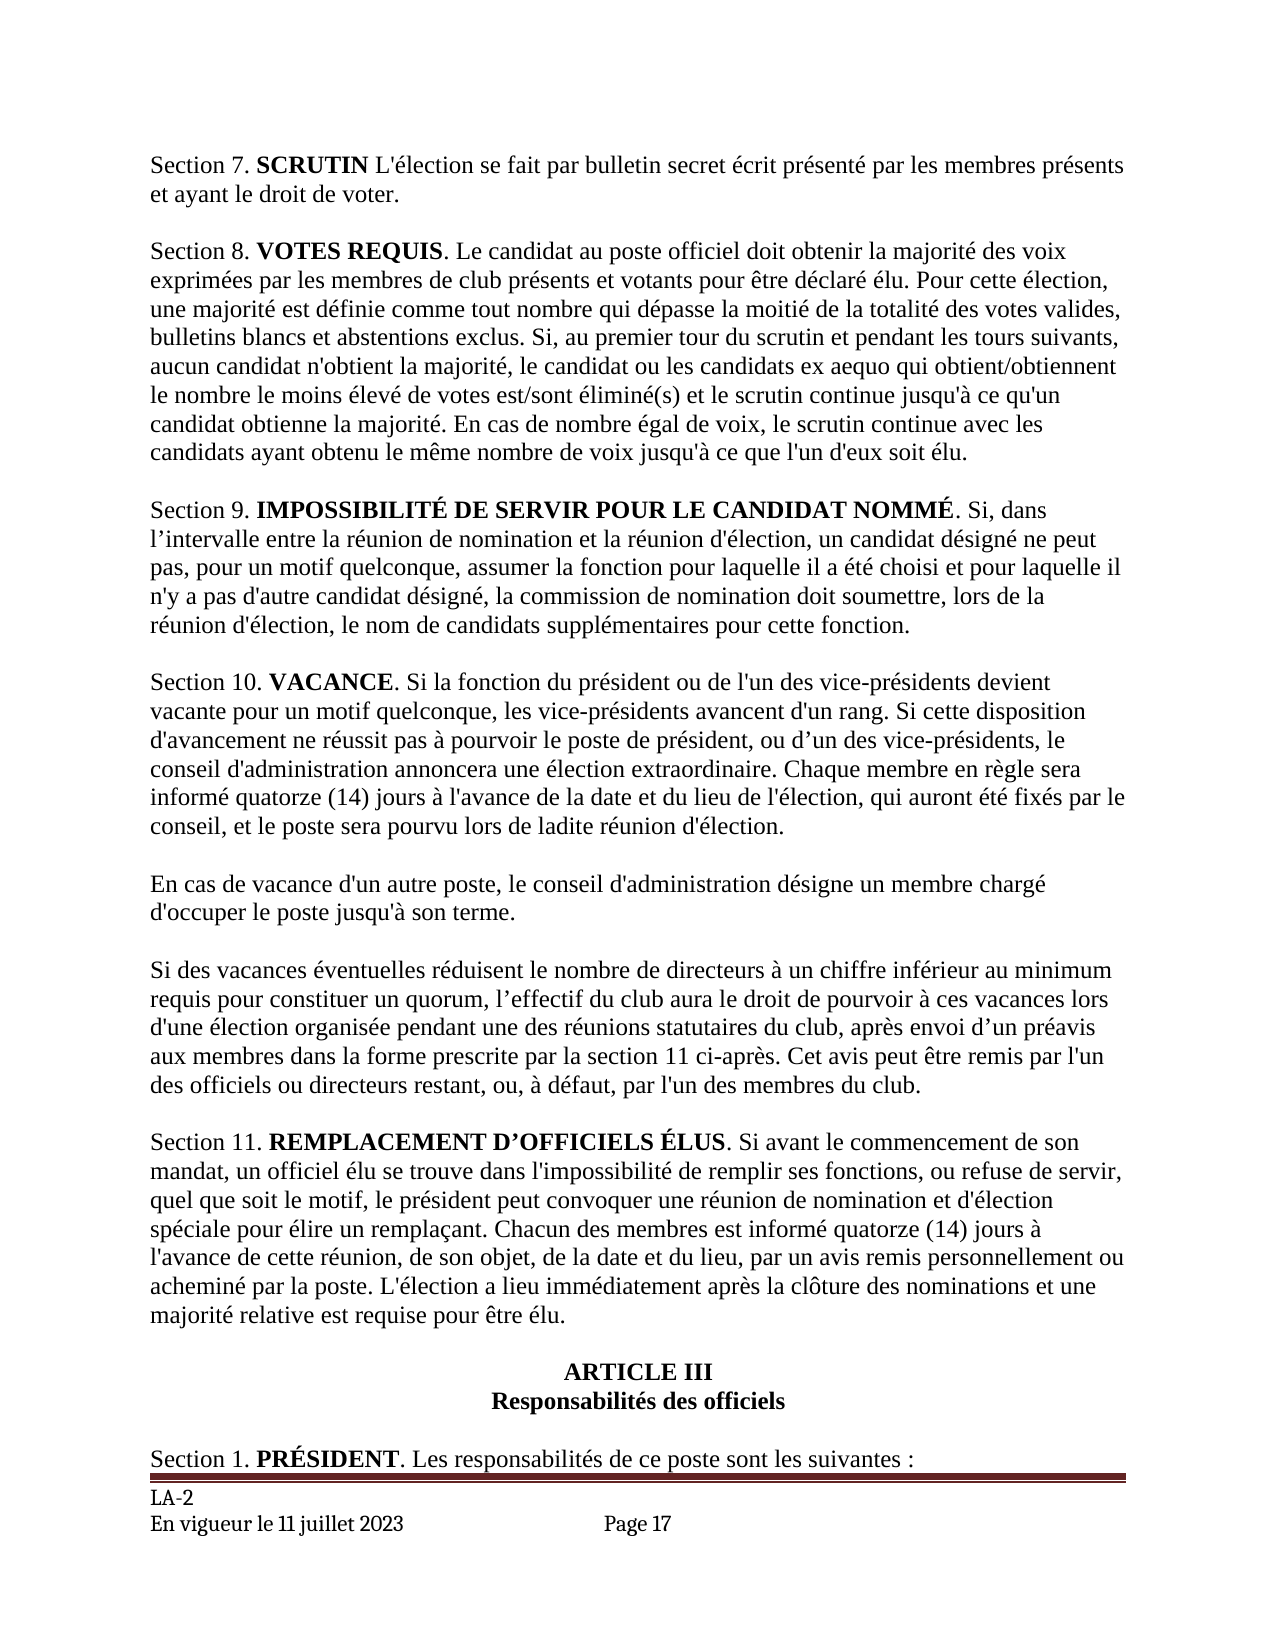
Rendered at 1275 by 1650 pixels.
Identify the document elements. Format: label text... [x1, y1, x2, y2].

text Section 8. VOTES REQUIS. Le candidat au poste officiel doit obtenir la majorité des voix exprimées par les membres de club présents et votants pour être déclaré élu. Pour cette élection, une majorité est définie comme tout nombre qui dépasse la moitié de la totalité des votes valides, bulletins blancs et abstentions exclus. Si, au premier tour du scrutin et pendant les tours suivants, aucun candidat n'obtient la majorité, le candidat ou les candidats ex aequo qui obtient/obtiennent le nombre le moins élevé de votes est/sont éliminé(s) et le scrutin continue jusqu'à ce qu'un candidat obtienne la majorité. En cas de nombre égal de voix, le scrutin continue avec les candidats ayant obtenu le même nombre de voix jusqu'à ce que l'un d'eux soit élu. [150, 236, 1126, 466]
text Responsabilités des officiels [150, 1386, 1126, 1415]
text En cas de vacance d'un autre poste, le conseil d'administration désigne un membre chargé d'occuper le poste jusqu'à son terme. [150, 869, 1126, 926]
text Si des vacances éventuelles réduisent le nombre de directeurs à un chiffre inférieur au minimum requis pour constituer un quorum, l’effectif du club aura le droit de pourvoir à ces vacances lors d'une élection organisée pendant une des réunions statutaires du club, après envoi d’un préavis aux membres dans la forme prescrite par la section 11 ci-après. Cet avis peut être remis par l'un des officiels ou directeurs restant, ou, à défaut, par l'un des membres du club. [150, 955, 1126, 1099]
text Section 11. REMPLACEMENT D’OFFICIELS ÉLUS. Si avant le commencement de son mandat, un officiel élu se trouve dans l'impossibilité de remplir ses fonctions, ou refuse de servir, quel que soit le motif, le président peut convoquer une réunion de nomination et d'élection spéciale pour élire un remplaçant. Chacun des membres est informé quatorze (14) jours à l'avance de cette réunion, de son objet, de la date et du lieu, par un avis remis personnellement ou acheminé par la poste. L'élection a lieu immédiatement après la clôture des nominations et une majorité relative est requise pour être élu. [150, 1127, 1126, 1329]
text Section 1. PRÉSIDENT. Les responsabilités de ce poste sont les suivantes : [150, 1444, 1126, 1472]
text ARTICLE III [150, 1357, 1126, 1386]
text Section 9. IMPOSSIBILITÉ DE SERVIR POUR LE CANDIDAT NOMMÉ. Si, dans l’intervalle entre la réunion de nomination et la réunion d'élection, un candidat désigné ne peut pas, pour un motif quelconque, assumer la fonction pour laquelle il a été choisi et pour laquelle il n'y a pas d'autre candidat désigné, la commission de nomination doit soumettre, lors de la réunion d'élection, le nom de candidats supplémentaires pour cette fonction. [150, 495, 1126, 639]
text Section 7. SCRUTIN L'élection se fait par bulletin secret écrit présenté par les membres présents et ayant le droit de voter. [150, 150, 1126, 207]
text Section 10. VACANCE. Si la fonction du président ou de l'un des vice-présidents devient vacante pour un motif quelconque, les vice-présidents avancent d'un rang. Si cette disposition d'avancement ne réussit pas à pourvoir le poste de président, ou d’un des vice-présidents, le conseil d'administration annoncera une élection extraordinaire. Chaque membre en règle sera informé quatorze (14) jours à l'avance de la date et du lieu de l'élection, qui auront été fixés par le conseil, et le poste sera pourvu lors de ladite réunion d'élection. [150, 667, 1126, 840]
